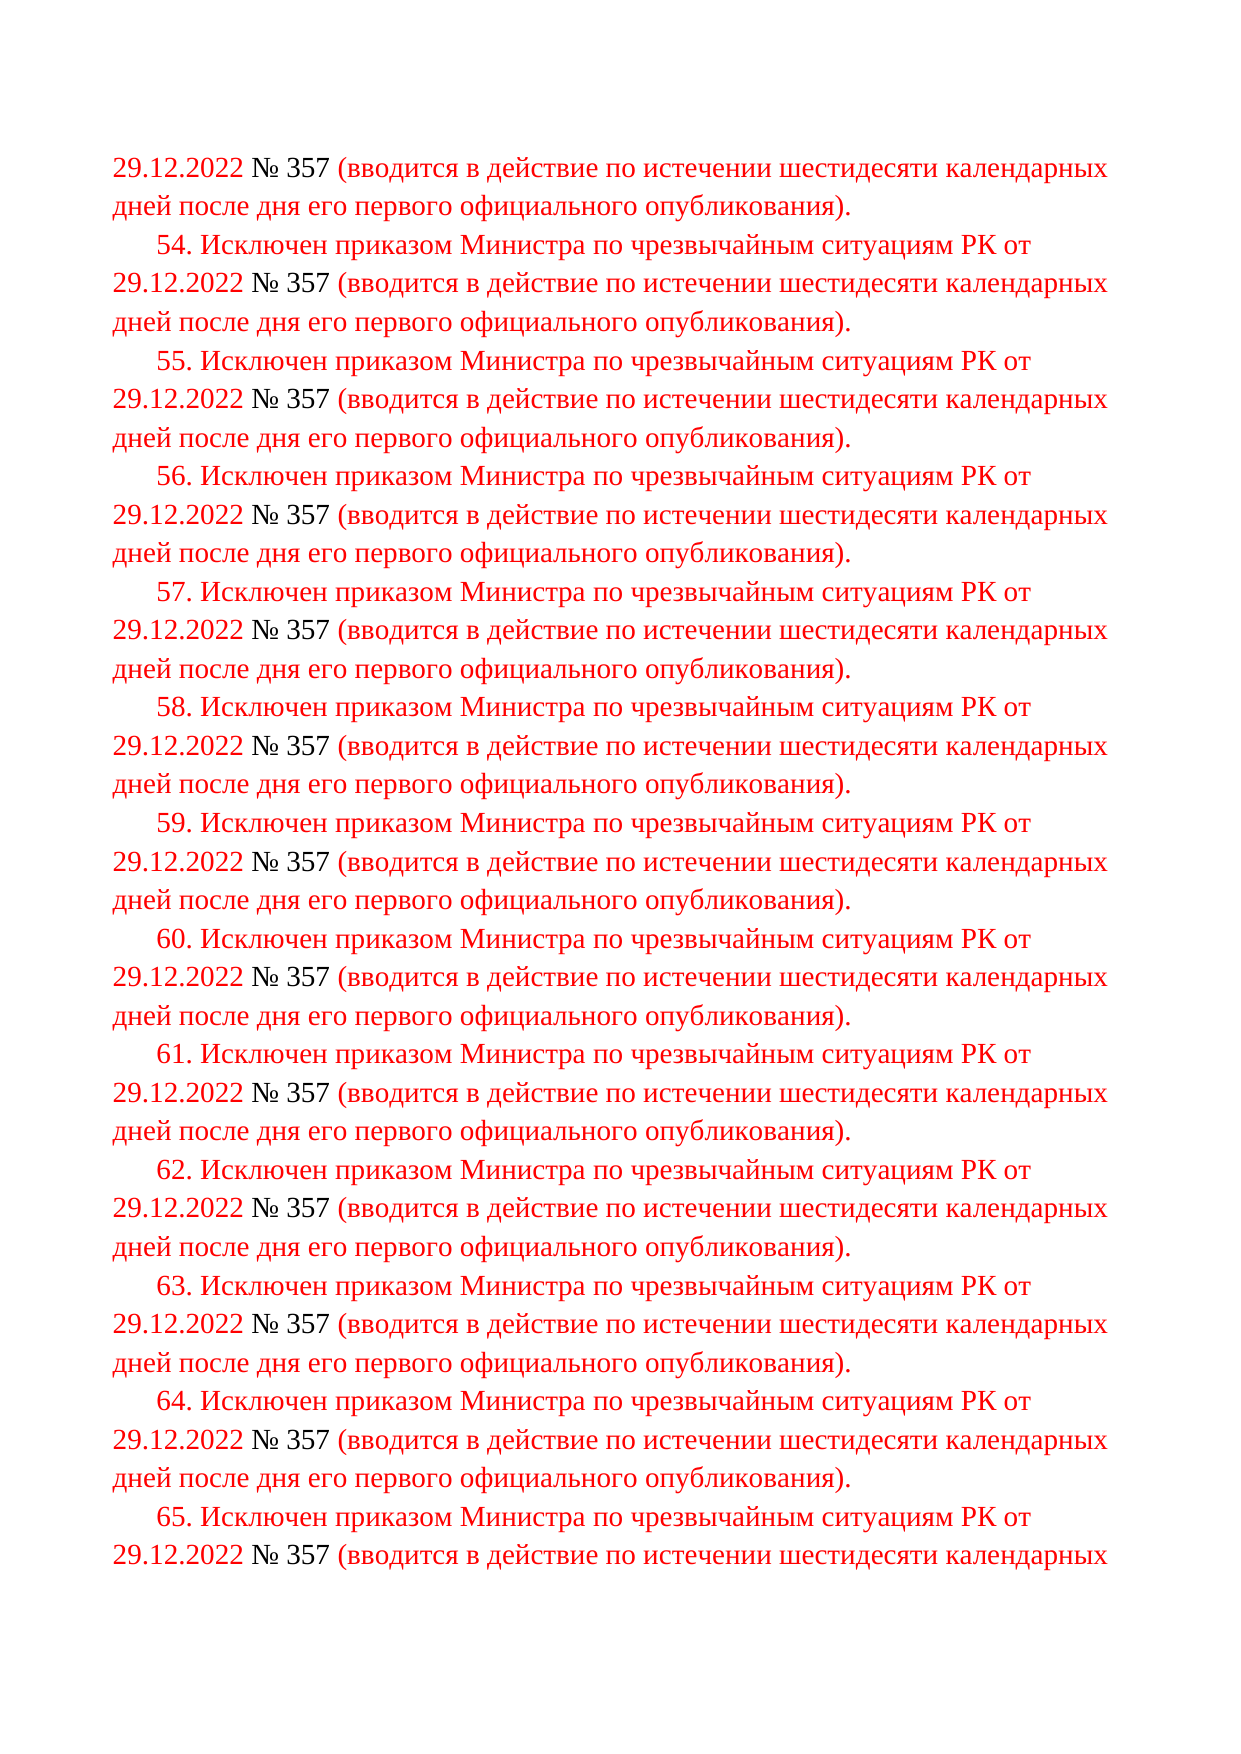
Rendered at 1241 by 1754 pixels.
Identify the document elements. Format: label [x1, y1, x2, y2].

text [112, 150, 1128, 1571]
